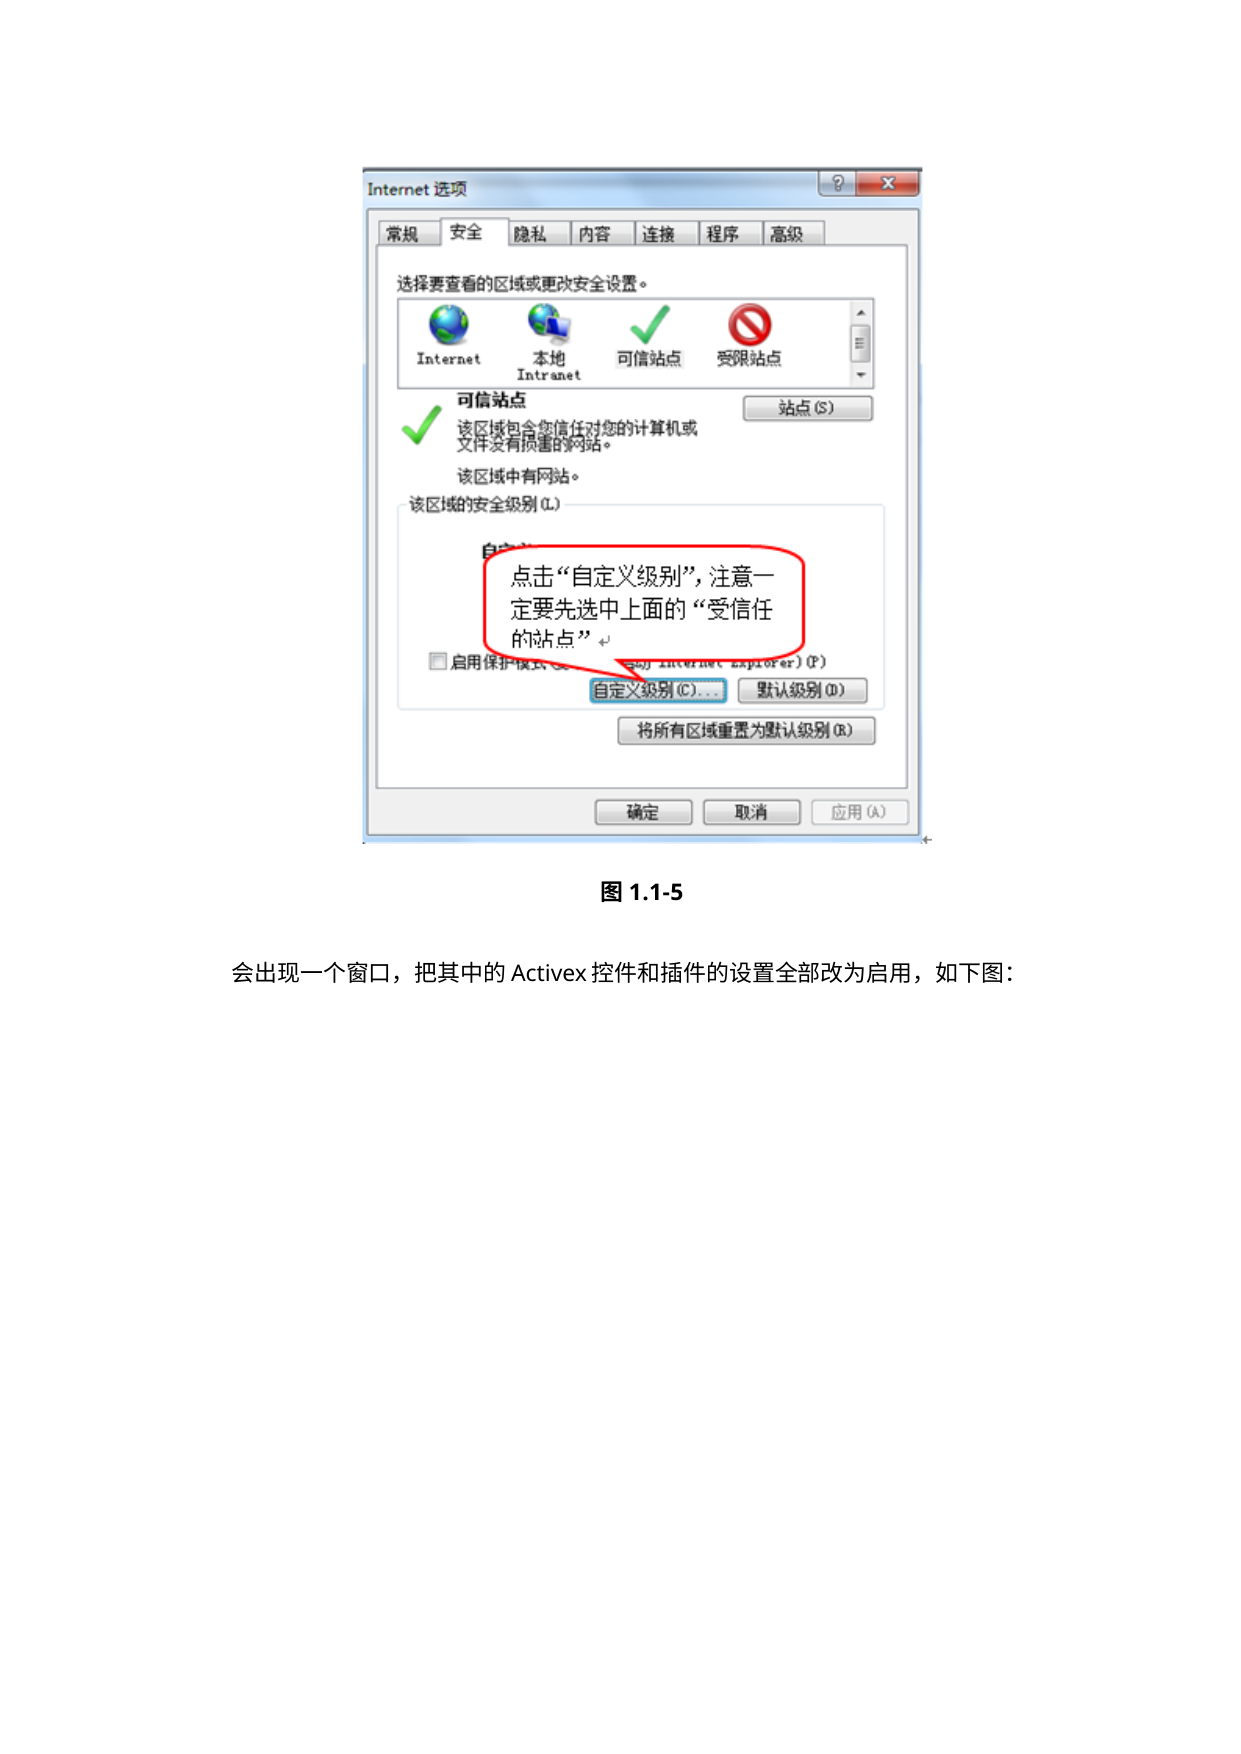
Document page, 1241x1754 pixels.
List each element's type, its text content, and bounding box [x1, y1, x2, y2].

text 会出现一个窗口，把其中的Activex控件和插件的设置全部改为启用，如下图： [187, 939, 1053, 1004]
picture [352, 162, 932, 844]
text 图1.1-5 [187, 858, 1053, 923]
